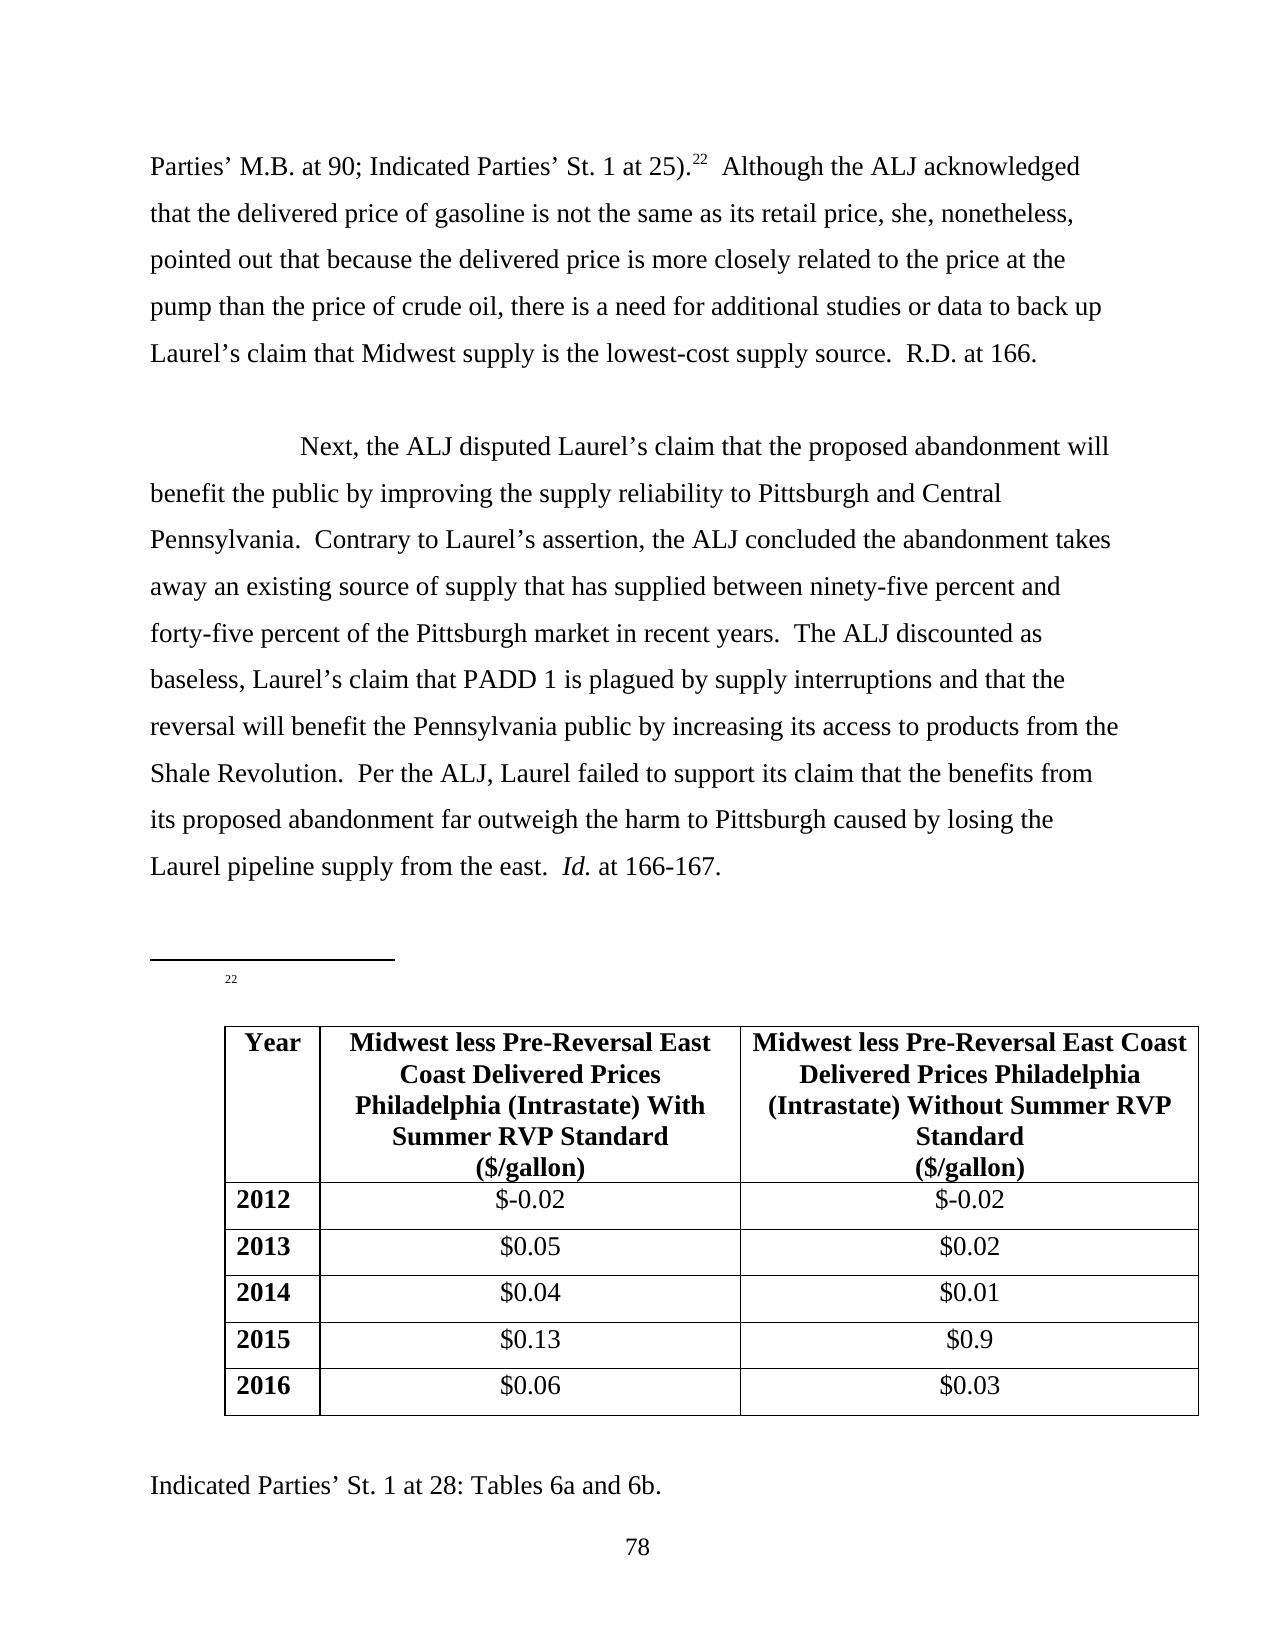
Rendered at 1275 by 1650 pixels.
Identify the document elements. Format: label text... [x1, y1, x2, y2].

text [150, 150, 1125, 368]
text Next, the ALJ disputed Laurel’s claim that the proposed abandonment will benefit the public by improving the supply reliability to Pittsburgh and Central Pennsylvania. Contrary to Laurel’s assertion, the ALJ concluded the abandonment takes away an existing source of supply that has supplied between ninety-five percent and forty-five percent of the Pittsburgh market in recent years. The ALJ discounted as baseless, Laurel’s claim that PADD 1 is plagued by supply interruptions and that the reversal will benefit the Pennsylvania public by increasing its access to products from the Shale Revolution. Per the ALJ, Laurel failed to support its claim that the benefits from its proposed abandonment far outweigh the harm to Pittsburgh caused by losing the Laurel pipeline supply from the east. Id. at 166-167. [150, 430, 1125, 881]
